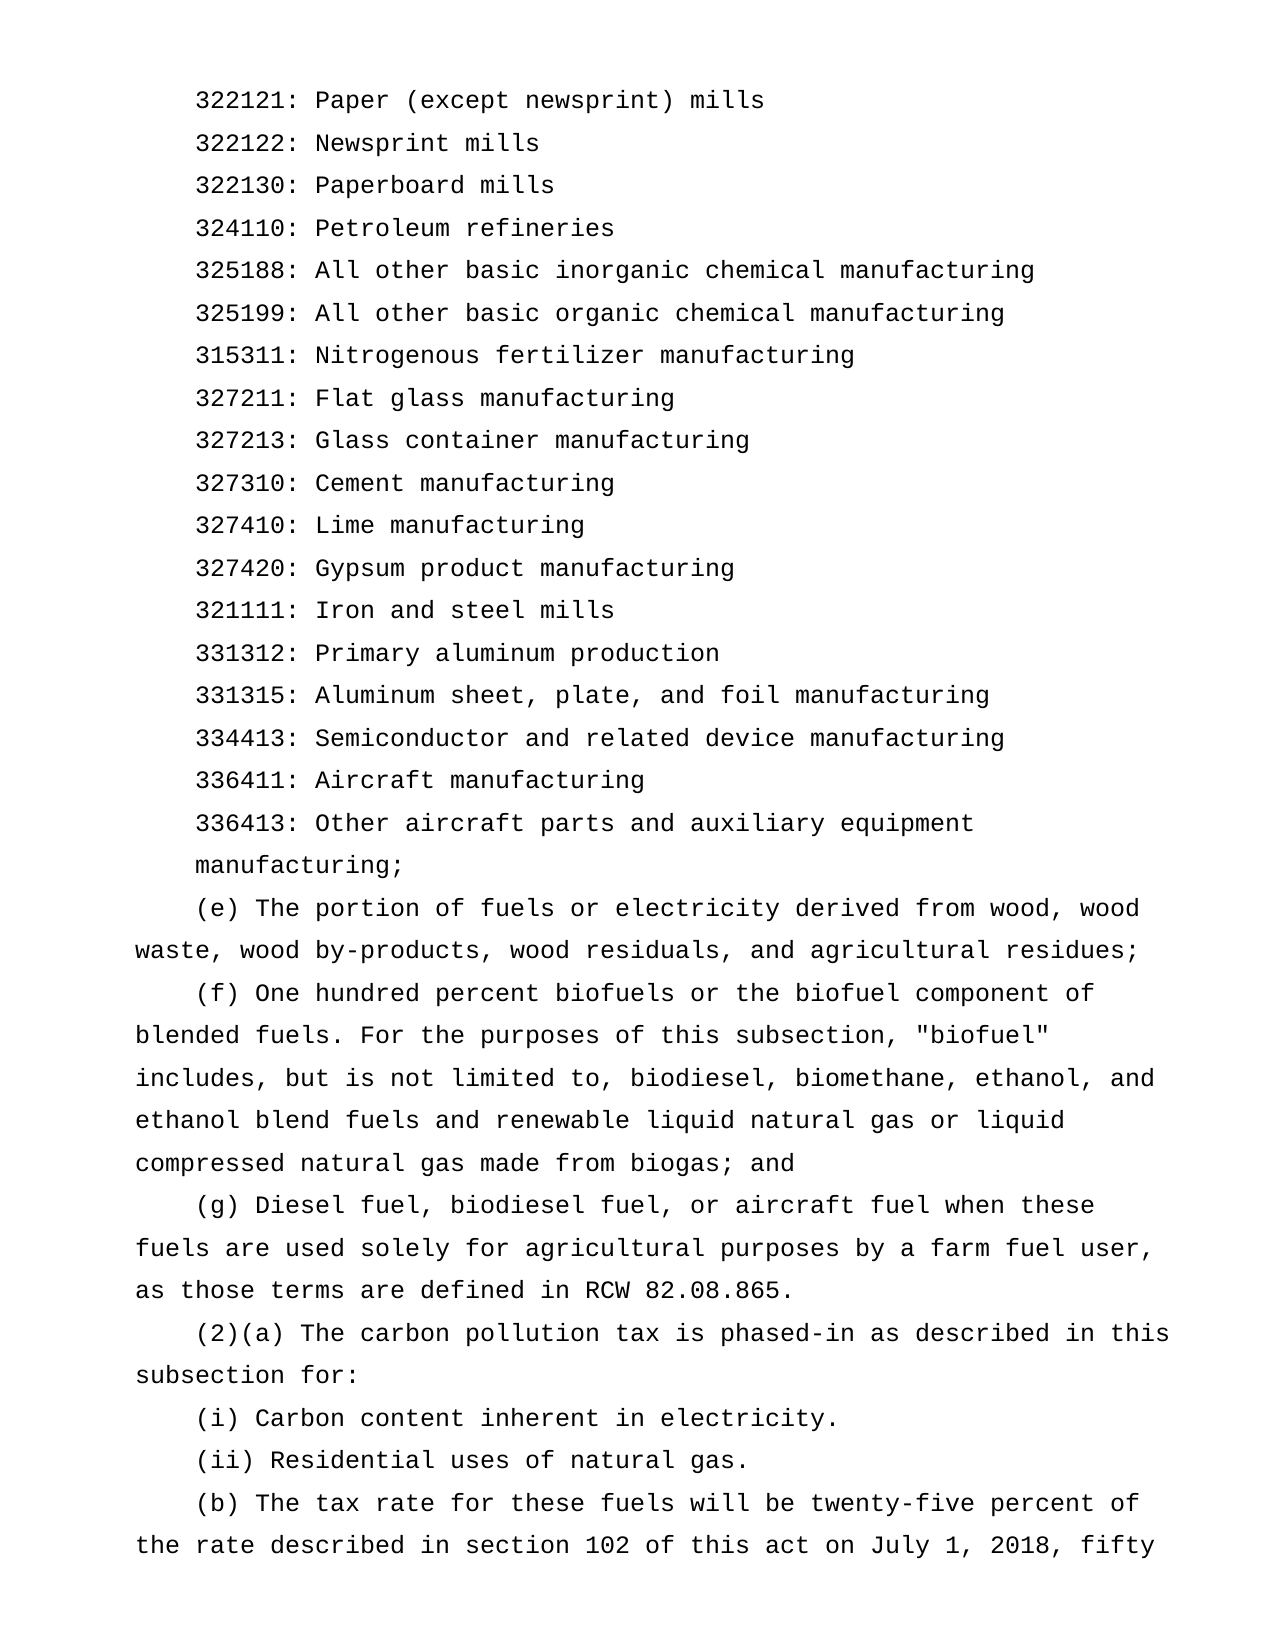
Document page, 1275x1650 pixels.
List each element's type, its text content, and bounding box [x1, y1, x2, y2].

text 331315: Aluminum sheet, plate, and foil manufacturing [135, 670, 1170, 712]
text (ii) Residential uses of natural gas. [135, 1435, 1170, 1477]
text 321111: Iron and steel mills [135, 585, 1170, 627]
text 334413: Semiconductor and related device manufacturing [135, 712, 1170, 755]
text (f) One hundred percent biofuels or the biofuel component of blended fuels. For the purposes of this subsection, "biofuel" includes, but is not limited to, biodiesel, biomethane, ethanol, and ethanol blend fuels and renewable liquid natural gas or liquid compressed natural gas made from biogas; and [135, 967, 1170, 1180]
text 325199: All other basic organic chemical manufacturing [135, 287, 1170, 330]
text 331312: Primary aluminum production [135, 627, 1170, 670]
text (g) Diesel fuel, biodiesel fuel, or aircraft fuel when these fuels are used solely for agricultural purposes by a farm fuel user, as those terms are defined in RCW 82.08.865. [135, 1180, 1170, 1307]
text 336413: Other aircraft parts and auxiliary equipment [135, 797, 1170, 840]
text 327420: Gypsum product manufacturing [135, 542, 1170, 585]
text manufacturing; [135, 840, 1170, 882]
text 327310: Cement manufacturing [135, 457, 1170, 500]
text 322130: Paperboard mills [135, 160, 1170, 202]
text 327410: Lime manufacturing [135, 500, 1170, 542]
text 324110: Petroleum refineries [135, 202, 1170, 245]
text 336411: Aircraft manufacturing [135, 755, 1170, 797]
text (2)(a) The carbon pollution tax is phased-in as described in this subsection for: [135, 1307, 1170, 1392]
text 315311: Nitrogenous fertilizer manufacturing [135, 330, 1170, 372]
text (e) The portion of fuels or electricity derived from wood, wood waste, wood by-products, wood residuals, and agricultural residues; [135, 882, 1170, 967]
text 327211: Flat glass manufacturing [135, 372, 1170, 415]
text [135, 1477, 1170, 1562]
text 322121: Paper (except newsprint) mills [135, 75, 1170, 117]
text 325188: All other basic inorganic chemical manufacturing [135, 245, 1170, 287]
text 327213: Glass container manufacturing [135, 415, 1170, 457]
text (i) Carbon content inherent in electricity. [135, 1392, 1170, 1435]
text 322122: Newsprint mills [135, 117, 1170, 160]
